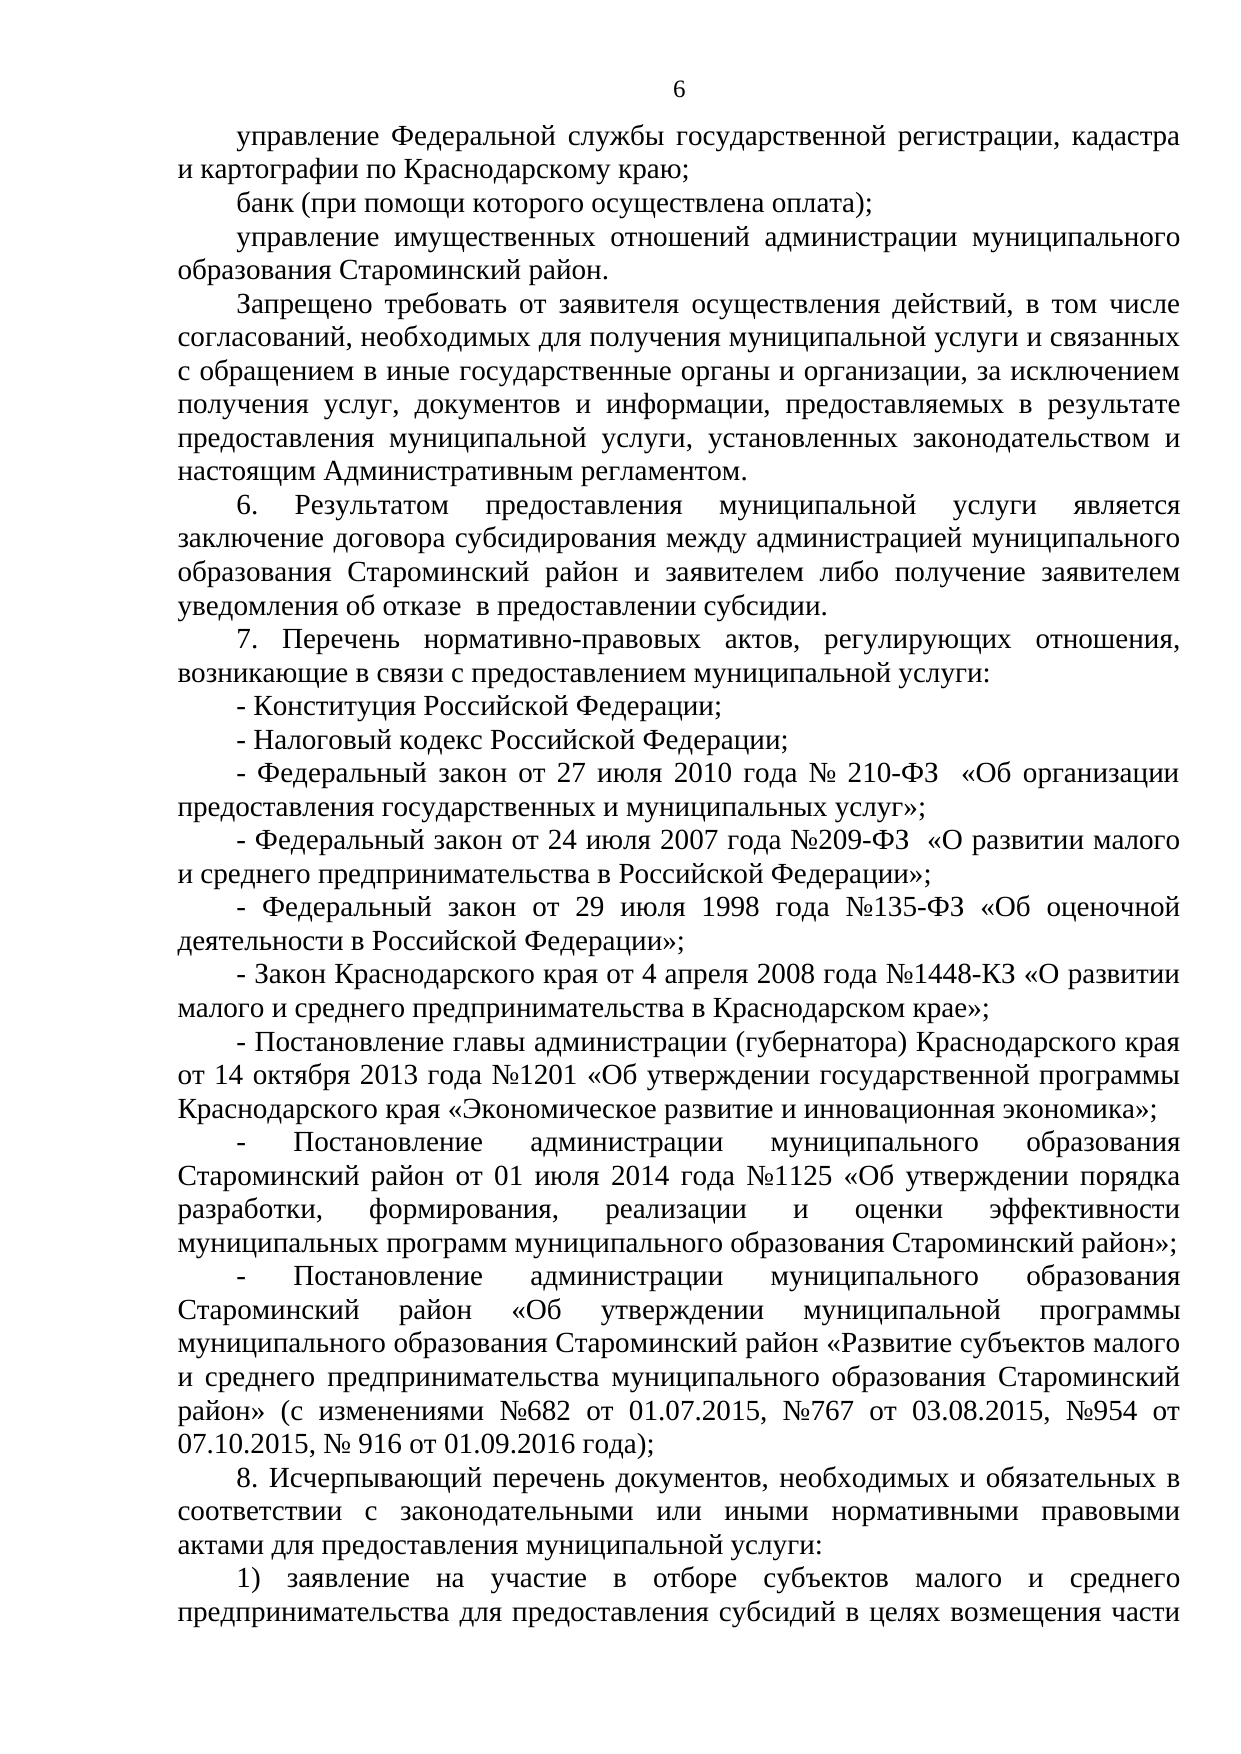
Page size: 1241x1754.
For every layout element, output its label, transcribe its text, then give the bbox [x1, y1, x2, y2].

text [177, 1560, 1181, 1627]
text - Налоговый кодекс Российской Федерации; [177, 722, 1181, 755]
text 8. Исчерпывающий перечень документов, необходимых и обязательных в соответствии с законодательными или иными нормативными правовыми актами для предоставления муниципальной услуги: [177, 1460, 1181, 1560]
text - Конституция Российской Федерации; [177, 688, 1181, 722]
text - Постановление администрации муниципального образования Староминский район от 01 июля 2014 года №1125 «Об утверждении порядка разработки, формирования, реализации и оценки эффективности муниципальных программ муниципального образования Староминский район»; [177, 1124, 1181, 1258]
text - Закон Краснодарского края от 4 апреля 2008 года №1448-КЗ «О развитии малого и среднего предпринимательства в Краснодарском крае»; [177, 957, 1181, 1024]
text 6. Результатом предоставления муниципальной услуги является заключение договора субсидирования между администрацией муниципального образования Староминский район и заявителем либо получение заявителем уведомления об отказе в предоставлении субсидии. [177, 487, 1181, 621]
text - Федеральный закон от 27 июля 2010 года № 210-ФЗ «Об организации предоставления государственных и муниципальных услуг»; [177, 755, 1181, 822]
text Запрещено требовать от заявителя осуществления действий, в том числе согласований, необходимых для получения муниципальной услуги и связанных с обращением в иные государственные органы и организации, за исключением получения услуг, документов и информации, предоставляемых в результате предоставления муниципальной услуги, установленных законодательством и настоящим Административным регламентом. [177, 286, 1181, 487]
text - Постановление администрации муниципального образования Староминский район «Об утверждении муниципальной программы муниципального образования Староминский район «Развитие субъектов малого и среднего предпринимательства муниципального образования Староминский район» (с изменениями №682 от 01.07.2015, №767 от 03.08.2015, №954 от 07.10.2015, № 916 от 01.09.2016 года); [177, 1258, 1181, 1460]
text управление Федеральной службы государственной регистрации, кадастра и картографии по Краснодарскому краю; [177, 118, 1181, 185]
text - Федеральный закон от 24 июля 2007 года №209-ФЗ «О развитии малого и среднего предпринимательства в Российской Федерации»; [177, 822, 1181, 889]
text - Постановление главы администрации (губернатора) Краснодарского края от 14 октября 2013 года №1201 «Об утверждении государственной программы Краснодарского края «Экономическое развитие и инновационная экономика»; [177, 1024, 1181, 1124]
text банк (при помощи которого осуществлена оплата); [177, 185, 1181, 219]
text управление имущественных отношений администрации муниципального образования Староминский район. [177, 219, 1181, 286]
text - Федеральный закон от 29 июля 1998 года №135-ФЗ «Об оценочной деятельности в Российской Федерации»; [177, 889, 1181, 957]
text 7. Перечень нормативно-правовых актов, регулирующих отношения, возникающие в связи с предоставлением муниципальной услуги: [177, 621, 1181, 688]
